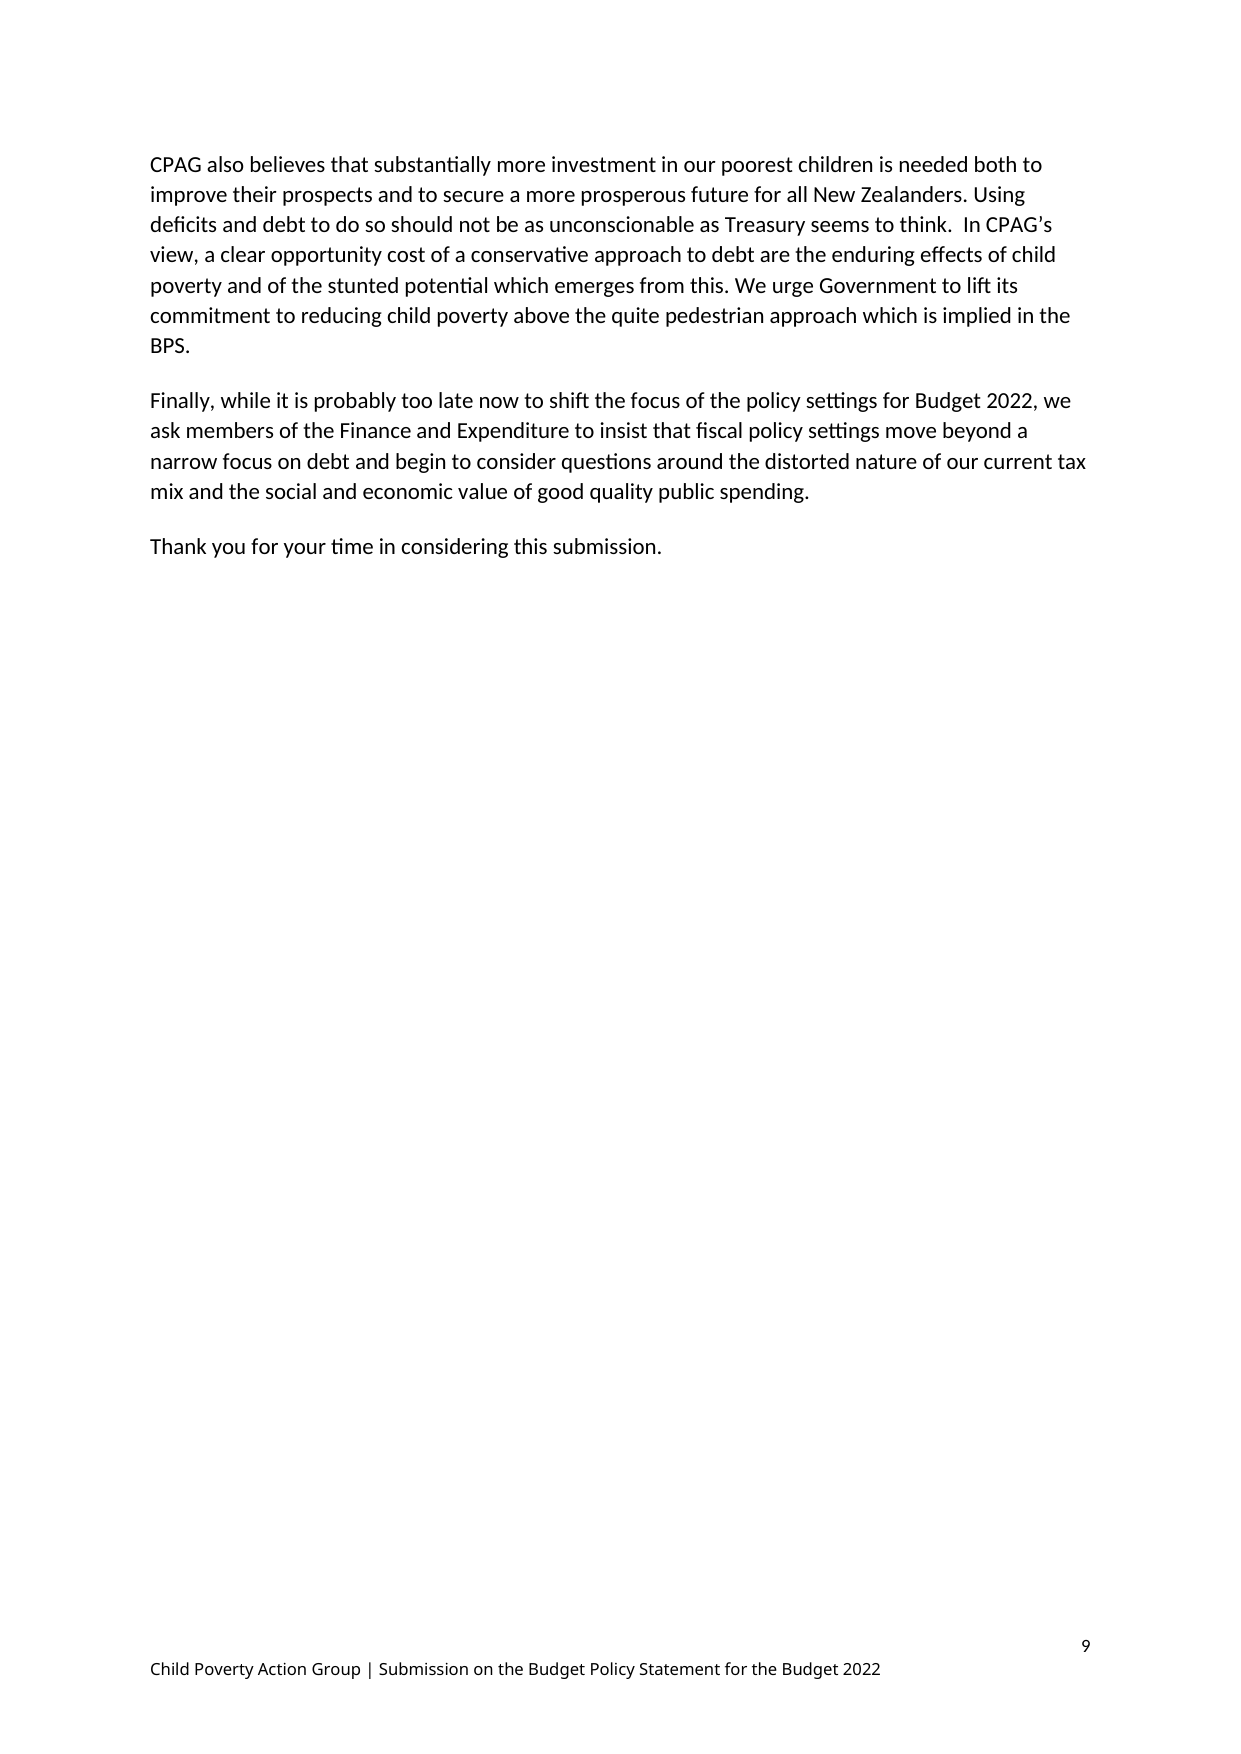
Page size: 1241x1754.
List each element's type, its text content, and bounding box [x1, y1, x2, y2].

text Thank you for your time in considering this submission. [150, 532, 1090, 560]
text Finally, while it is probably too late now to shift the focus of the policy settings for Budget 2022, we ask members of the Finance and Expenditure to insist that fiscal policy settings move beyond a narrow focus on debt and begin to consider questions around the distorted nature of our current tax mix and the social and economic value of good quality public spending. [150, 386, 1090, 505]
text CPAG also believes that substantially more investment in our poorest children is needed both to improve their prospects and to secure a more prosperous future for all New Zealanders. Using deficits and debt to do so should not be as unconscionable as Treasury seems to think. In CPAG’s view, a clear opportunity cost of a conservative approach to debt are the enduring effects of child poverty and of the stunted potential which emerges from this. We urge Government to lift its commitment to reducing child poverty above the quite pedestrian approach which is implied in the BPS. [150, 150, 1090, 359]
